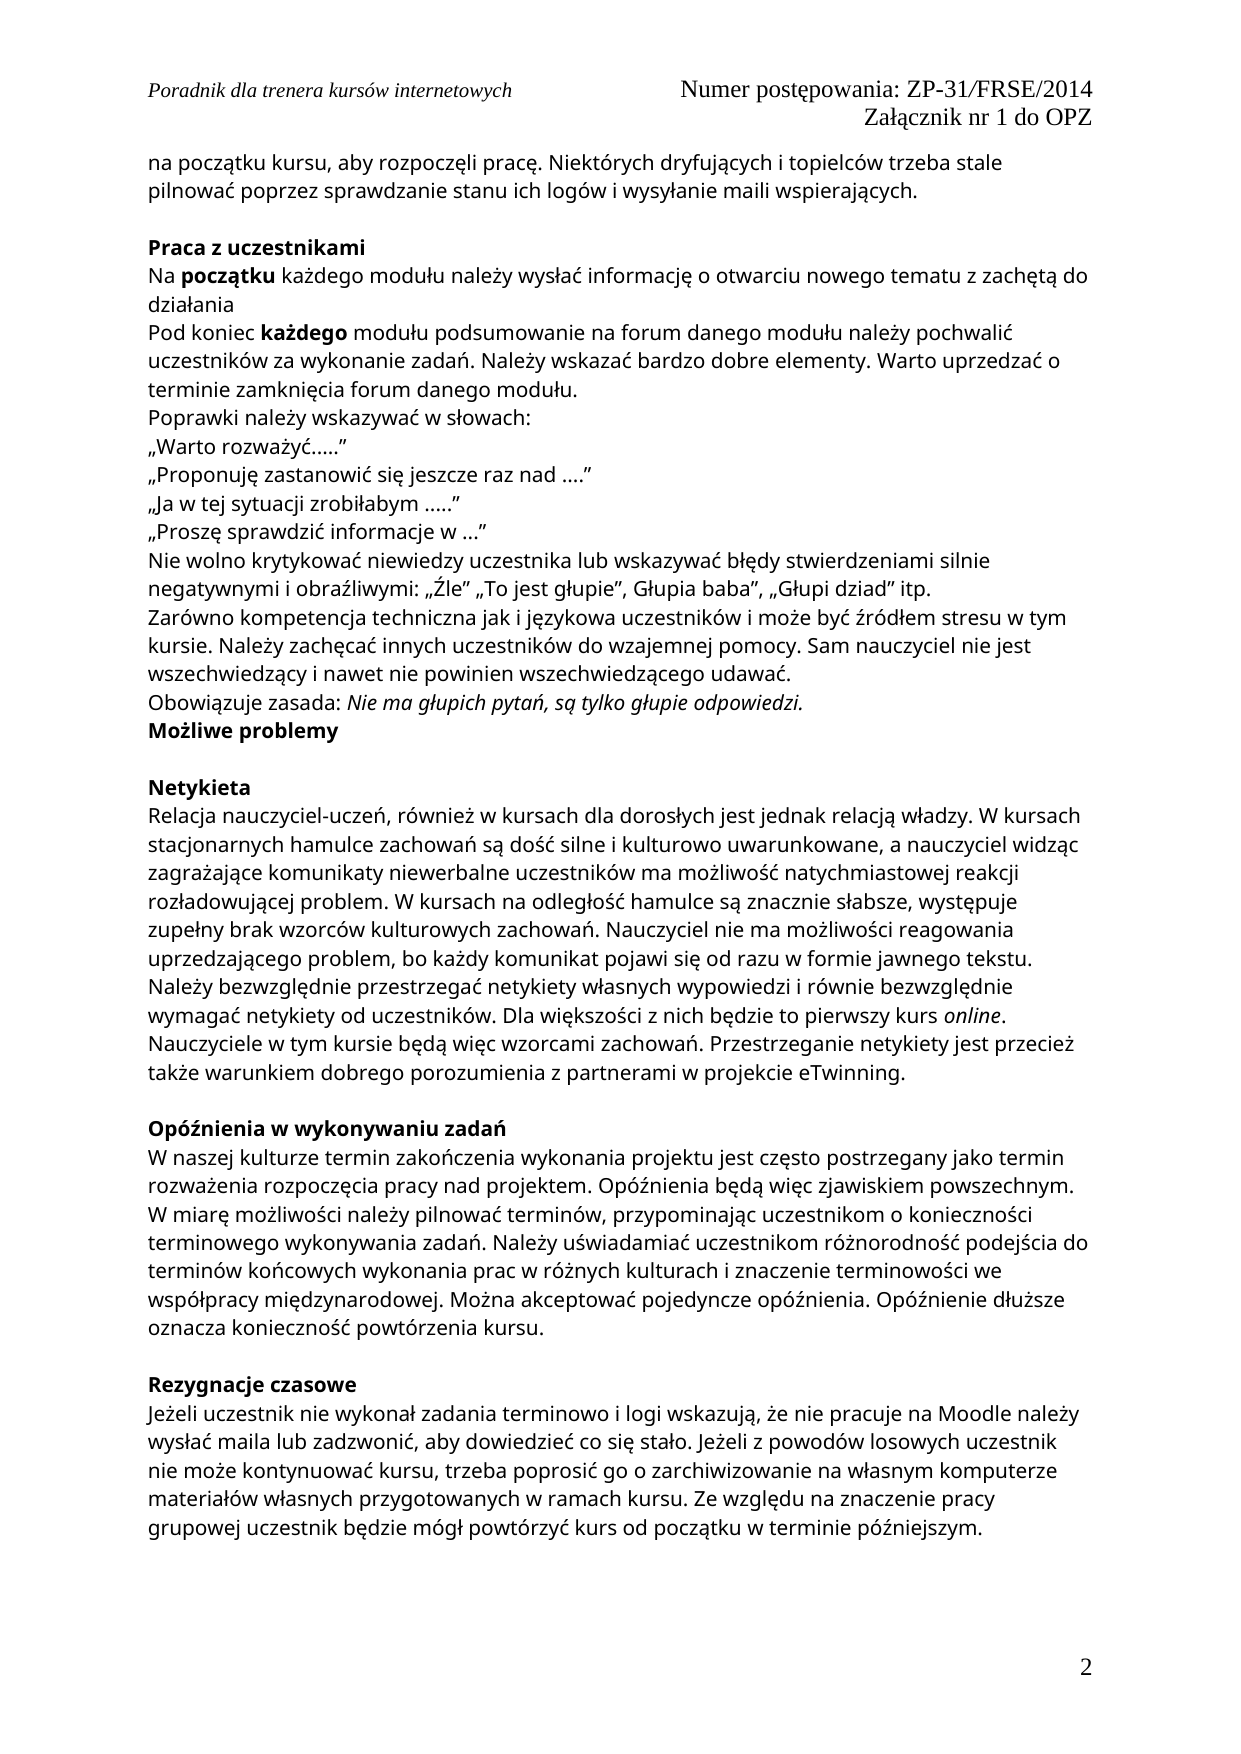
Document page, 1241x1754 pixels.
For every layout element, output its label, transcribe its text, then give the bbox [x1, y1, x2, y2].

text „Warto rozważyć.....” [148, 432, 1093, 460]
subtitle Rezygnacje czasowe [148, 1370, 1093, 1399]
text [148, 148, 1093, 204]
text Relacja nauczyciel-uczeń, również w kursach dla dorosłych jest jednak relacją władzy. W kursach stacjonarnych hamulce zachowań są dość silne i kulturowo uwarunkowane, a nauczyciel widząc zagrażające komunikaty niewerbalne uczestników ma możliwość natychmiastowej reakcji rozładowującej problem. W kursach na odległość hamulce są znacznie słabsze, występuje zupełny brak wzorców kulturowych zachowań. Nauczyciel nie ma możliwości reagowania uprzedzającego problem, bo każdy komunikat pojawi się od razu w formie jawnego tekstu. Należy bezwzględnie przestrzegać netykiety własnych wypowiedzi i równie bezwzględnie wymagać netykiety od uczestników. Dla większości z nich będzie to pierwszy kurs online. Nauczyciele w tym kursie będą więc wzorcami zachowań. Przestrzeganie netykiety jest przecież także warunkiem dobrego porozumienia z partnerami w projekcie eTwinning. [148, 802, 1093, 1086]
text Zarówno kompetencja techniczna jak i językowa uczestników i może być źródłem stresu w tym kursie. Należy zachęcać innych uczestników do wzajemnej pomocy. Sam nauczyciel nie jest wszechwiedzący i nawet nie powinien wszechwiedzącego udawać. [148, 603, 1093, 688]
text „Proszę sprawdzić informacje w ...” [148, 517, 1093, 546]
text Pod koniec każdego modułu podsumowanie na forum danego modułu należy pochwalić uczestników za wykonanie zadań. Należy wskazać bardzo dobre elementy. Warto uprzedzać o terminie zamknięcia forum danego modułu. [148, 318, 1093, 403]
subtitle Opóźnienia w wykonywaniu zadań [148, 1114, 1093, 1143]
text Nie wolno krytykować niewiedzy uczestnika lub wskazywać błędy stwierdzeniami silnie negatywnymi i obraźliwymi: „Źle” „To jest głupie”, Głupia baba”, „Głupi dziad” itp. [148, 546, 1093, 603]
subtitle Możliwe problemy [148, 716, 1093, 745]
subtitle Netykieta [148, 773, 1093, 802]
text W naszej kulturze termin zakończenia wykonania projektu jest często postrzegany jako termin rozważenia rozpoczęcia pracy nad projektem. Opóźnienia będą więc zjawiskiem powszechnym. W miarę możliwości należy pilnować terminów, przypominając uczestnikom o konieczności terminowego wykonywania zadań. Należy uświadamiać uczestnikom różnorodność podejścia do terminów końcowych wykonania prac w różnych kulturach i znaczenie terminowości we współpracy międzynarodowej. Można akceptować pojedyncze opóźnienia. Opóźnienie dłuższe oznacza konieczność powtórzenia kursu. [148, 1143, 1093, 1342]
text Na początku każdego modułu należy wysłać informację o otwarciu nowego tematu z zachętą do działania [148, 261, 1093, 318]
text „Ja w tej sytuacji zrobiłabym .....” [148, 489, 1093, 517]
subtitle Praca z uczestnikami [148, 233, 1093, 261]
text Obowiązuje zasada: Nie ma głupich pytań, są tylko głupie odpowiedzi. [148, 688, 1093, 716]
text „Proponuję zastanowić się jeszcze raz nad ....” [148, 460, 1093, 489]
text Jeżeli uczestnik nie wykonał zadania terminowo i logi wskazują, że nie pracuje na Moodle należy wysłać maila lub zadzwonić, aby dowiedzieć co się stało. Jeżeli z powodów losowych uczestnik nie może kontynuować kursu, trzeba poprosić go o zarchiwizowanie na własnym komputerze materiałów własnych przygotowanych w ramach kursu. Ze względu na znaczenie pracy grupowej uczestnik będzie mógł powtórzyć kurs od początku w terminie późniejszym. [148, 1399, 1093, 1541]
text Poprawki należy wskazywać w słowach: [148, 403, 1093, 432]
